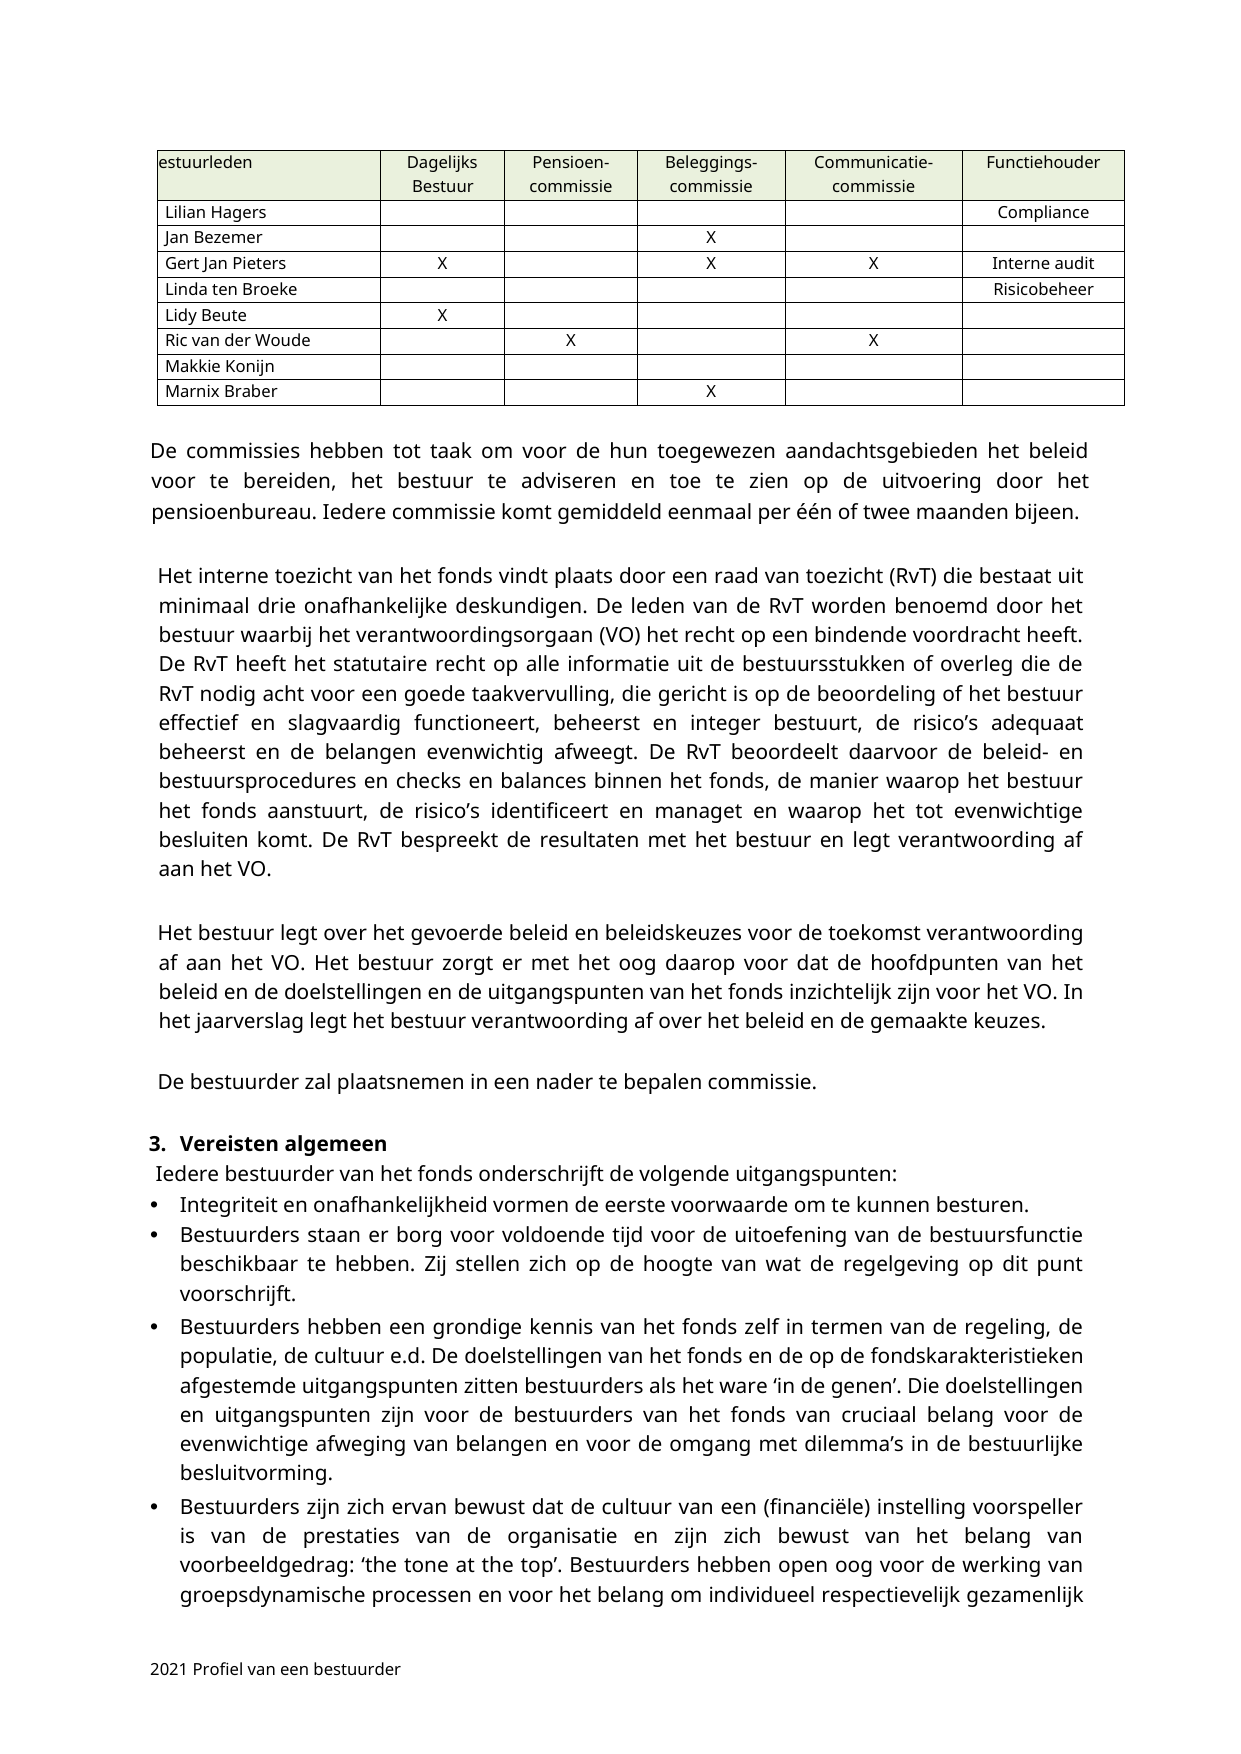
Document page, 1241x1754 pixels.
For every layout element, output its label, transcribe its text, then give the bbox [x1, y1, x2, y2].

table_header Communicatie- commissie [786, 151, 962, 200]
table_cell [505, 201, 637, 225]
table_cell [505, 380, 637, 405]
table_cell Linda ten Broeke [158, 278, 380, 302]
table_cell [381, 201, 504, 225]
table_cell [963, 380, 1124, 405]
table_cell Interne audit [963, 252, 1124, 277]
table_header Dagelijks Bestuur [381, 151, 504, 200]
table_cell X [638, 252, 785, 277]
text Iedere bestuurder van het fonds onderschrijft de volgende uitgangspunten: [150, 1159, 1090, 1188]
table_cell Lidy Beute [158, 303, 380, 328]
table_cell Compliance [963, 201, 1124, 225]
text Het interne toezicht van het fonds vindt plaats door een raad van toezicht (RvT) die bestaat uit minimaal drie onafhankelijke deskundigen. De leden van de RvT worden benoemd door het bestuur waarbij het verantwoordingsorgaan (VO) het recht op een bindende voordracht heeft. De RvT heeft het statutaire recht op alle informatie uit de bestuursstukken of overleg die de RvT nodig acht voor een goede taakvervulling, die gericht is op de beoordeling of het bestuur effectief en slagvaardig functioneert, beheerst en integer bestuurt, de risico’s adequaat beheerst en de belangen evenwichtig afweegt. De RvT beoordeelt daarvoor de beleid- en bestuursprocedures en checks en balances binnen het fonds, de manier waarop het bestuur het fonds aanstuurt, de risico’s identificeert en managet en waarop het tot evenwichtige besluiten komt. De RvT bespreekt de resultaten met het bestuur en legt verantwoording af aan het VO. [157, 562, 1085, 883]
table_header Beleggings- commissie [638, 151, 785, 200]
table_cell [963, 329, 1124, 353]
table_header estuurleden [158, 151, 380, 200]
table_cell [638, 278, 785, 302]
table_cell [786, 226, 962, 251]
table_cell [505, 303, 637, 328]
table_cell X [786, 329, 962, 353]
table_cell Ric van der Woude [158, 329, 380, 353]
table_cell [963, 303, 1124, 328]
table_cell X [381, 303, 504, 328]
table_cell [381, 355, 504, 379]
text De bestuurder zal plaatsnemen in een nader te bepalen commissie. [157, 1067, 1085, 1096]
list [150, 1492, 1085, 1608]
list Bestuurders hebben een grondige kennis van het fonds zelf in termen van de regeling, de populatie, de cultuur e.d. De doelstellingen van het fonds en de op de fondskarakteristieken afgestemde uitgangspunten zitten bestuurders als het ware ‘in de genen’. Die doelstellingen en uitgangspunten zijn voor de bestuurders van het fonds van cruciaal belang voor de evenwichtige afweging van belangen en voor de omgang met dilemma’s in de bestuurlijke besluitvorming. [150, 1312, 1085, 1487]
table_cell Lilian Hagers [158, 201, 380, 225]
table_cell [963, 355, 1124, 379]
list Integriteit en onafhankelijkheid vormen de eerste voorwaarde om te kunnen besturen. [150, 1190, 1085, 1218]
table_cell Marnix Braber [158, 380, 380, 405]
table_cell [638, 355, 785, 379]
table_cell [505, 278, 637, 302]
table_cell [638, 303, 785, 328]
table_cell [786, 278, 962, 302]
table_cell X [638, 380, 785, 405]
table_cell [786, 201, 962, 225]
text Het bestuur legt over het gevoerde beleid en beleidskeuzes voor de toekomst verantwoording af aan het VO. Het bestuur zorgt er met het oog daarop voor dat de hoofdpunten van het beleid en de doelstellingen en de uitgangspunten van het fonds inzichtelijk zijn voor het VO. In het jaarverslag legt het bestuur verantwoording af over het beleid en de gemaakte keuzes. [157, 918, 1085, 1035]
table_cell Gert Jan Pieters [158, 252, 380, 277]
text De commissies hebben tot taak om voor de hun toegewezen aandachtsgebieden het beleid voor te bereiden, het bestuur te adviseren en toe te zien op de uitvoering door het pensioenbureau. Iedere commissie komt gemiddeld eenmaal per één of twee maanden bijeen. [150, 436, 1090, 526]
subtitle 3. Vereisten algemeen [148, 1129, 1090, 1157]
table_cell X [505, 329, 637, 353]
table_header Pensioen- commissie [505, 151, 637, 200]
table_cell Jan Bezemer [158, 226, 380, 251]
table_cell X [381, 252, 504, 277]
table_cell [381, 329, 504, 353]
table_cell [381, 278, 504, 302]
table_cell [638, 329, 785, 353]
table_cell [381, 226, 504, 251]
table_cell [786, 355, 962, 379]
list Bestuurders staan er borg voor voldoende tijd voor de uitoefening van de bestuursfunctie beschikbaar te hebben. Zij stellen zich op de hoogte van wat de regelgeving op dit punt voorschrijft. [150, 1220, 1085, 1307]
table_cell [505, 226, 637, 251]
table_header Functiehouder [963, 151, 1124, 200]
table_cell [638, 201, 785, 225]
table_cell [786, 303, 962, 328]
table_cell Makkie Konijn [158, 355, 380, 379]
table_cell [786, 380, 962, 405]
table_cell [963, 226, 1124, 251]
table_cell X [638, 226, 785, 251]
table_cell Risicobeheer [963, 278, 1124, 302]
table_cell [381, 380, 504, 405]
table_cell X [786, 252, 962, 277]
table_cell [505, 355, 637, 379]
table_cell [505, 252, 637, 277]
